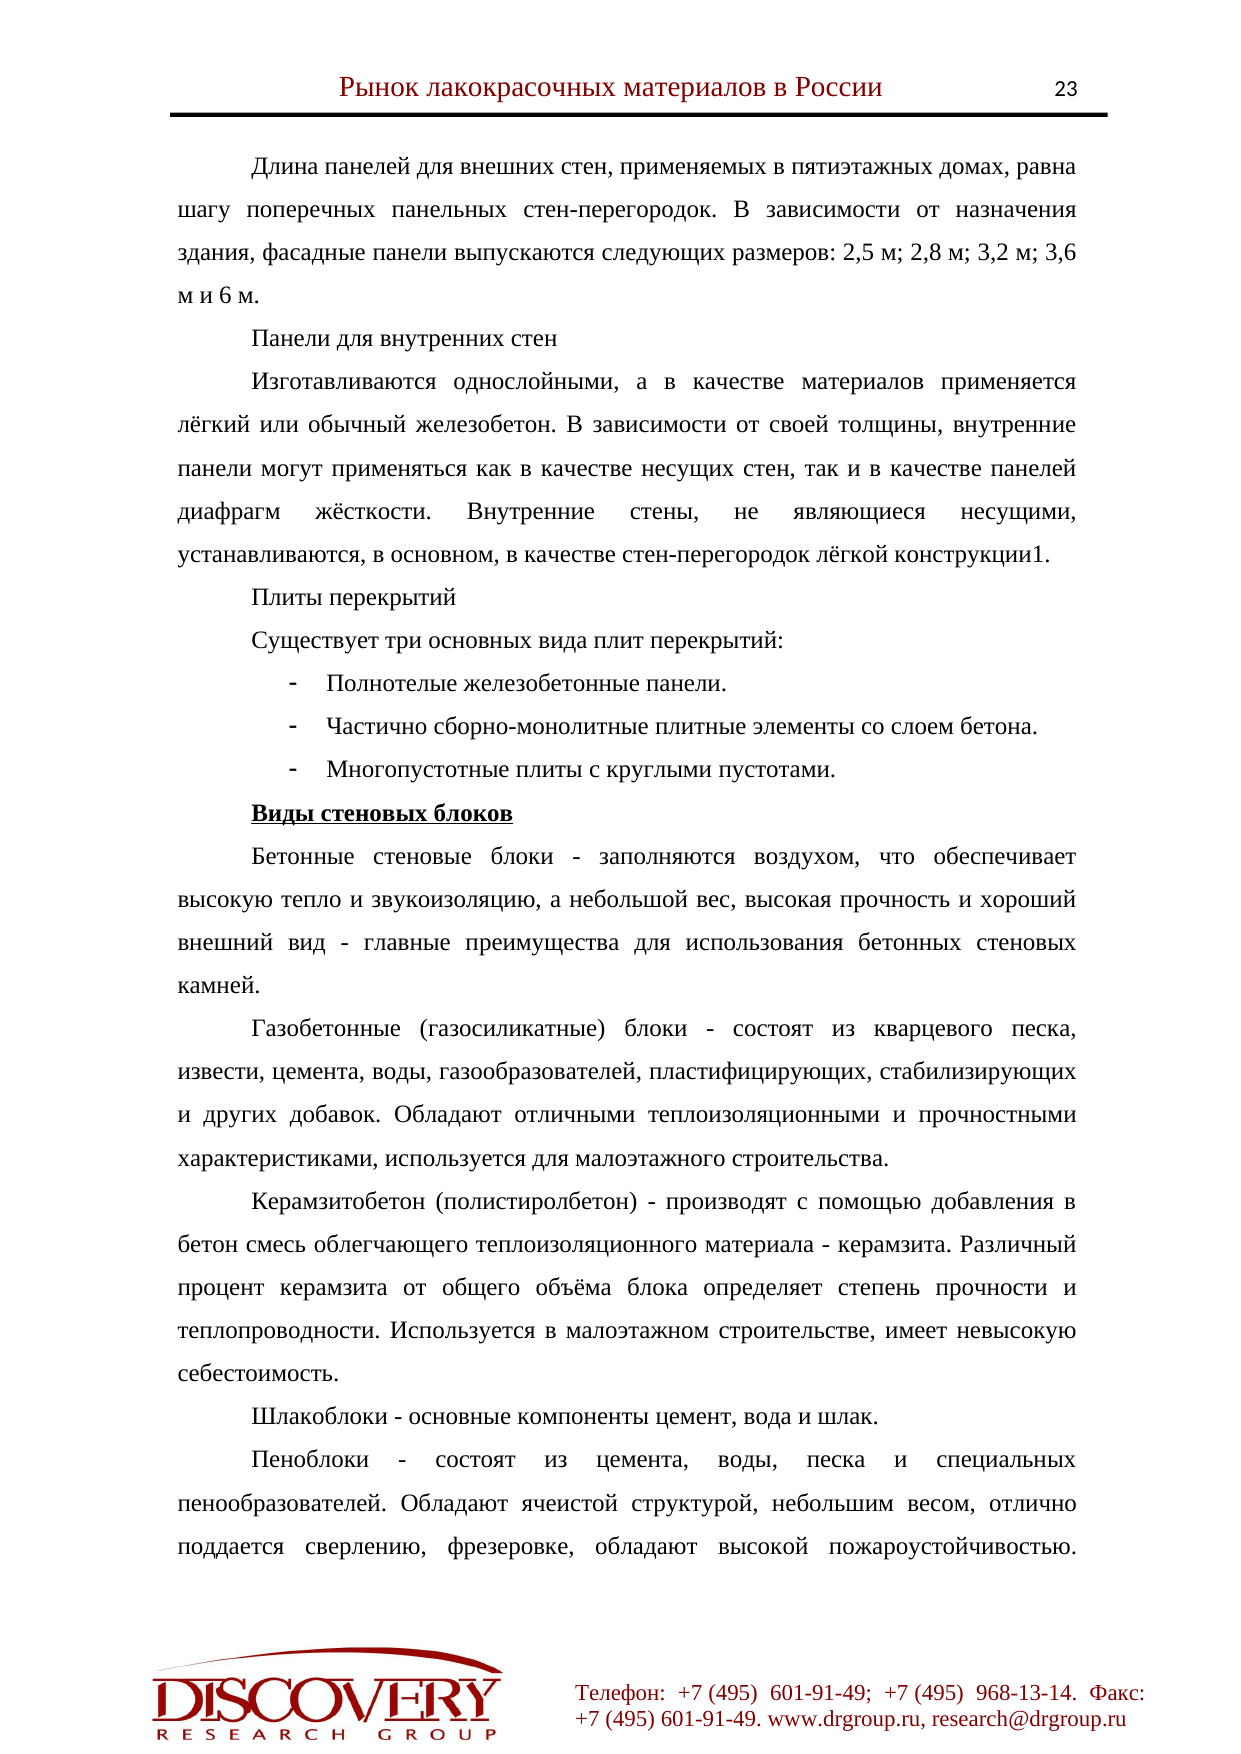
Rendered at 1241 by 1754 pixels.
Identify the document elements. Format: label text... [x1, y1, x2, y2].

text Существует три основных вида плит перекрытий: [177, 625, 1077, 654]
text Изготавливаются однослойными, а в качестве материалов применяется лёгкий или обычный железобетон. В зависимости от своей толщины, внутренние панели могут применяться как в качестве несущих стен, так и в качестве панелей диафрагм жёсткости. Внутренние стены, не являющиеся несущими, устанавливаются, в основном, в качестве стен-перегородок лёгкой конструкции1. [177, 366, 1077, 568]
list Полнотелые железобетонные панели. [288, 668, 1077, 697]
list Многопустотные плиты с круглыми пустотами. [288, 754, 1077, 783]
picture [138, 1642, 511, 1746]
text Длина панелей для внешних стен, применяемых в пятиэтажных домах, равна шагу поперечных панельных стен-перегородок. В зависимости от назначения здания, фасадные панели выпускаются следующих размеров: 2,5 м; 2,8 м; 3,2 м; 3,6 м и 6 м. [177, 151, 1077, 309]
list Частично сборно-монолитные плитные элементы со слоем бетона. [288, 711, 1077, 740]
text Плиты перекрытий [177, 582, 1077, 611]
text Шлакоблоки - основные компоненты цемент, вода и шлак. [177, 1401, 1077, 1430]
text Панели для внутренних стен [177, 323, 1077, 352]
text Бетонные стеновые блоки - заполняются воздухом, что обеспечивает высокую тепло и звукоизоляцию, а небольшой вес, высокая прочность и хороший внешний вид - главные преимущества для использования бетонных стеновых камней. [177, 841, 1077, 999]
text Газобетонные (газосиликатные) блоки - состоят из кварцевого песка, извести, цемента, воды, газообразователей, пластифицирующих, стабилизирующих и других добавок. Обладают отличными теплоизоляционными и прочностными характеристиками, используется для малоэтажного строительства. [177, 1013, 1077, 1171]
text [177, 1444, 1077, 1559]
text Керамзитобетон (полистиролбетон) - производят с помощью добавления в бетон смесь облегчающего теплоизоляционного материала - керамзита. Различный процент керамзита от общего объёма блока определяет степень прочности и теплопроводности. Используется в малоэтажном строительстве, имеет невысокую себестоимость. [177, 1186, 1077, 1387]
text Виды стеновых блоков [177, 798, 1077, 826]
